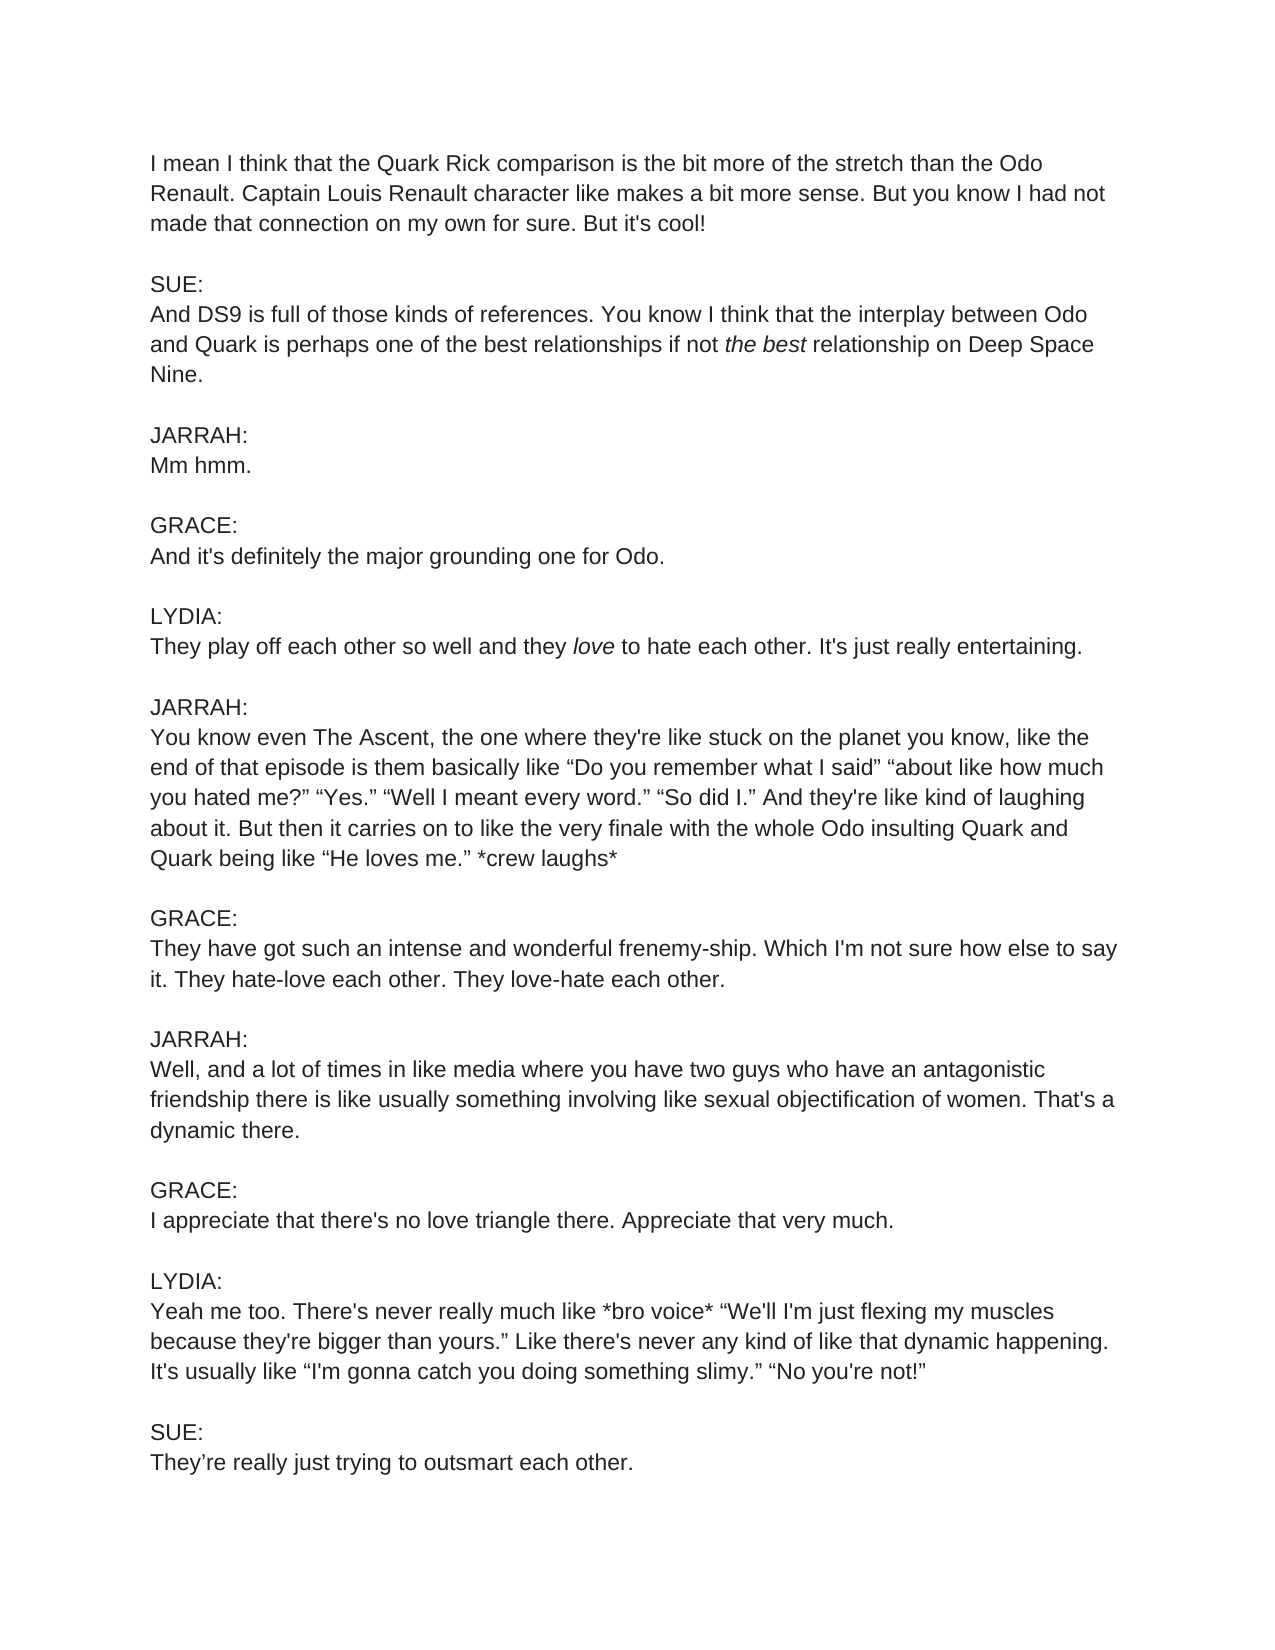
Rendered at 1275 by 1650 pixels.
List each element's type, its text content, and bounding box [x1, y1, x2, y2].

text And DS9 is full of those kinds of references. You know I think that the interplay between Odo and Quark is perhaps one of the best relationships if not the best relationship on Deep Space Nine. [150, 301, 1125, 388]
text JARRAH: [150, 1026, 1125, 1052]
text GRACE: [150, 1177, 1125, 1203]
text They’re really just trying to outsmart each other. [150, 1449, 1125, 1475]
text Mm hmm. [150, 452, 1125, 478]
text They have got such an intense and wonderful frenemy-ship. Which I'm not sure how else to say it. They hate-love each other. They love-hate each other. [150, 935, 1125, 992]
text LYDIA: [150, 1268, 1125, 1294]
text Well, and a lot of times in like media where you have two guys who have an antagonistic friendship there is like usually something involving like sexual objectification of women. That's a dynamic there. [150, 1056, 1125, 1143]
text GRACE: [150, 905, 1125, 932]
text GRACE: [150, 512, 1125, 539]
text I mean I think that the Quark Rick comparison is the bit more of the stretch than the Odo Renault. Captain Louis Renault character like makes a bit more sense. But you know I had not made that connection on my own for sure. But it's cool! [150, 150, 1125, 237]
text SUE: [150, 1419, 1125, 1445]
text LYDIA: [150, 603, 1125, 629]
text You know even The Ascent, the one where they're like stuck on the planet you know, like the end of that episode is them basically like “Do you remember what I said” “about like how much you hated me?” “Yes.” “Well I meant every word.” “So did I.” And they're like kind of laughing about it. But then it carries on to like the very finale with the whole Odo insulting Quark and Quark being like “He loves me.” *crew laughs* [150, 724, 1125, 871]
text Yeah me too. There's never really much like *bro voice* “We'll I'm just flexing my muscles because they're bigger than yours.” Like there's never any kind of like that dynamic happening. It's usually like “I'm gonna catch you doing something slimy.” “No you're not!” [150, 1298, 1125, 1385]
text SUE: [150, 271, 1125, 297]
text JARRAH: [150, 422, 1125, 448]
text They play off each other so well and they love to hate each other. It's just really entertaining. [150, 633, 1125, 660]
text I appreciate that there's no love triangle there. Appreciate that very much. [150, 1207, 1125, 1234]
text JARRAH: [150, 694, 1125, 720]
text And it's definitely the major grounding one for Odo. [150, 543, 1125, 569]
